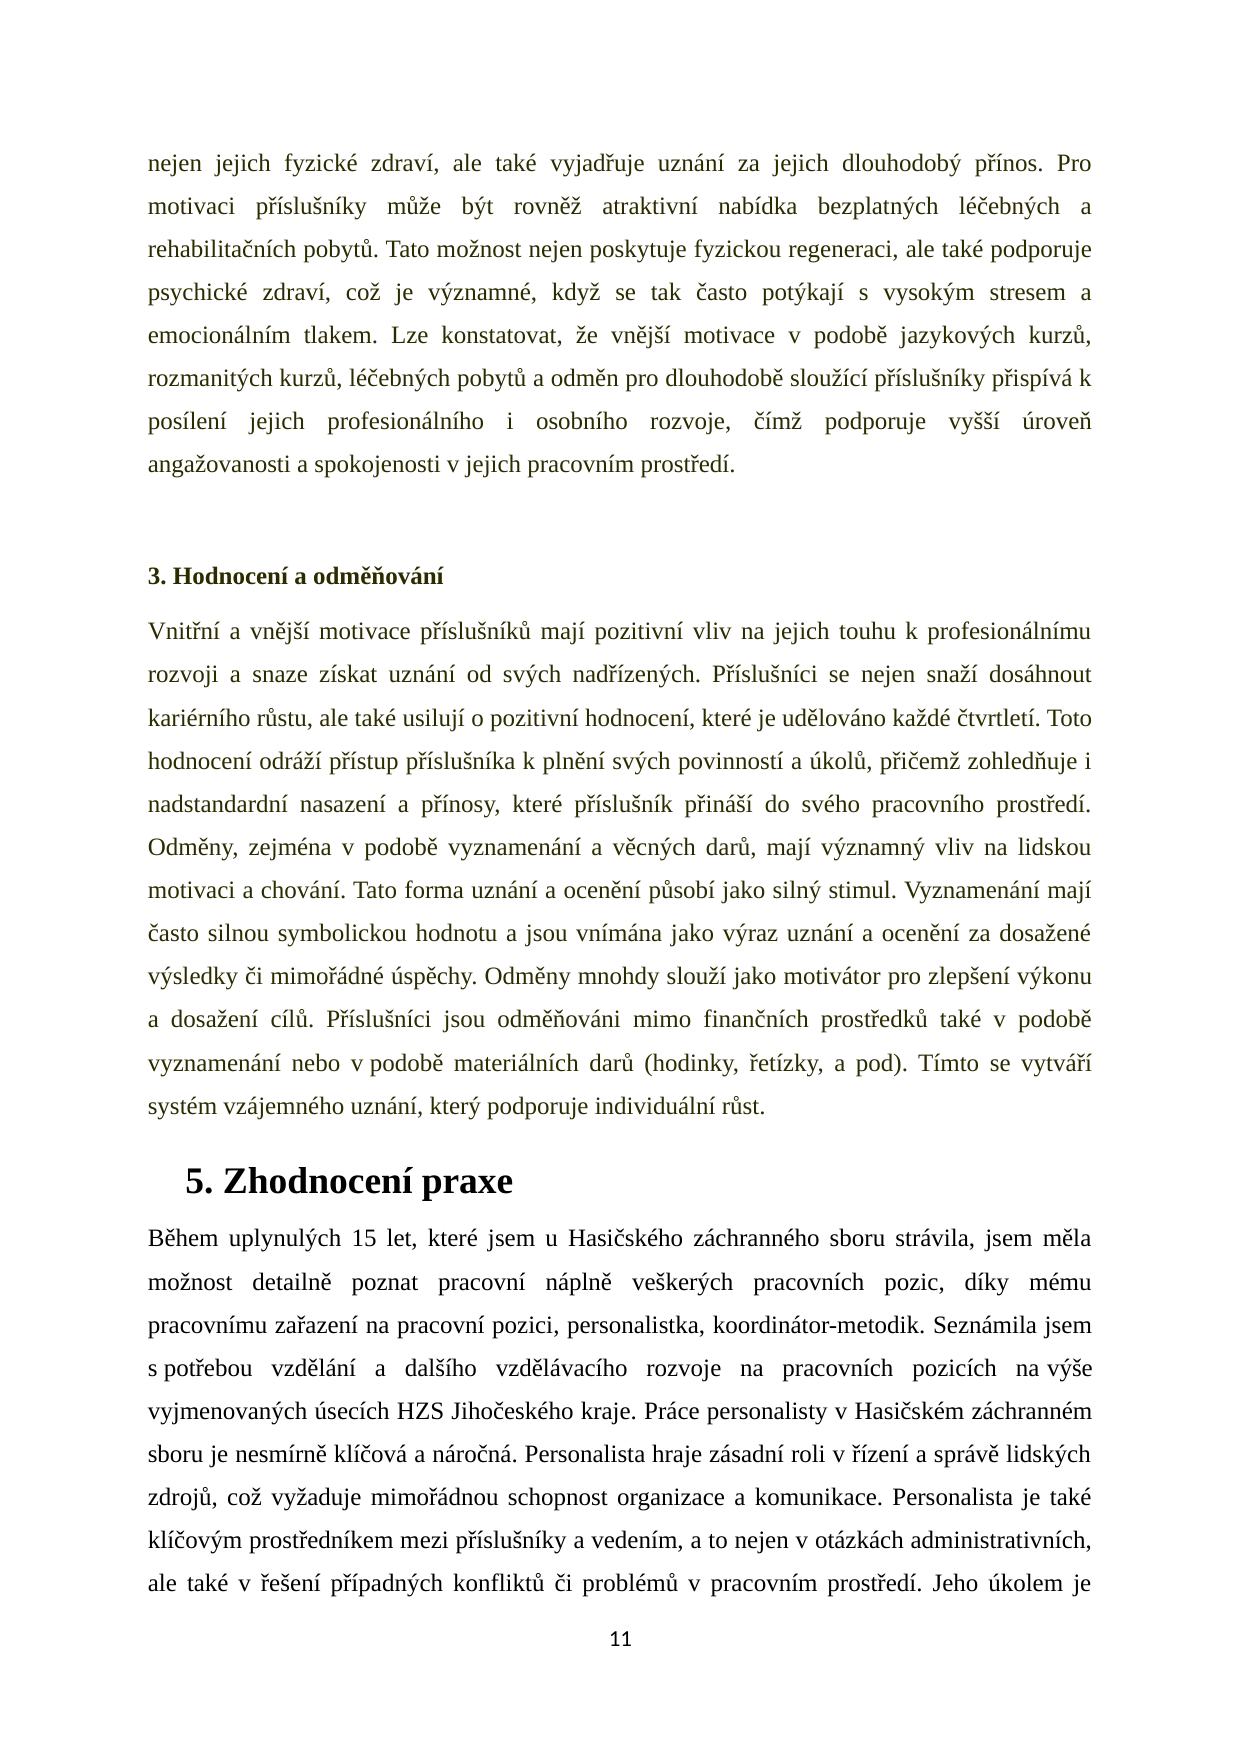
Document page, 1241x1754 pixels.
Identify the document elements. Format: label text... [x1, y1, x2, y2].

text 3. Hodnocení a odměňování [148, 561, 1093, 589]
text Vnitřní a vnější motivace příslušníků mají pozitivní vliv na jejich touhu k profesionálnímu rozvoji a snaze získat uznání od svých nadřízených. Příslušníci se nejen snaží dosáhnout kariérního růstu, ale také usilují o pozitivní hodnocení, které je udělováno každé čtvrtletí. Toto hodnocení odráží přístup příslušníka k plnění svých povinností a úkolů, přičemž zohledňuje i nadstandardní nasazení a přínosy, které příslušník přináší do svého pracovního prostředí. Odměny, zejména v podobě vyznamenání a věcných darů, mají významný vliv na lidskou motivaci a chování. Tato forma uznání a ocenění působí jako silný stimul. Vyznamenání mají často silnou symbolickou hodnotu a jsou vnímána jako výraz uznání a ocenění za dosažené výsledky či mimořádné úspěchy. Odměny mnohdy slouží jako motivátor pro zlepšení výkonu a dosažení cílů. Příslušníci jsou odměňováni mimo finančních prostředků také v podobě vyznamenání nebo v podobě materiálních darů (hodinky, řetízky, a pod). Tímto se vytváří systém vzájemného uznání, který podporuje individuální růst. [148, 616, 1093, 1119]
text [148, 148, 1093, 478]
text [148, 1223, 1093, 1597]
subtitle Zhodnocení praxe [185, 1159, 1093, 1202]
